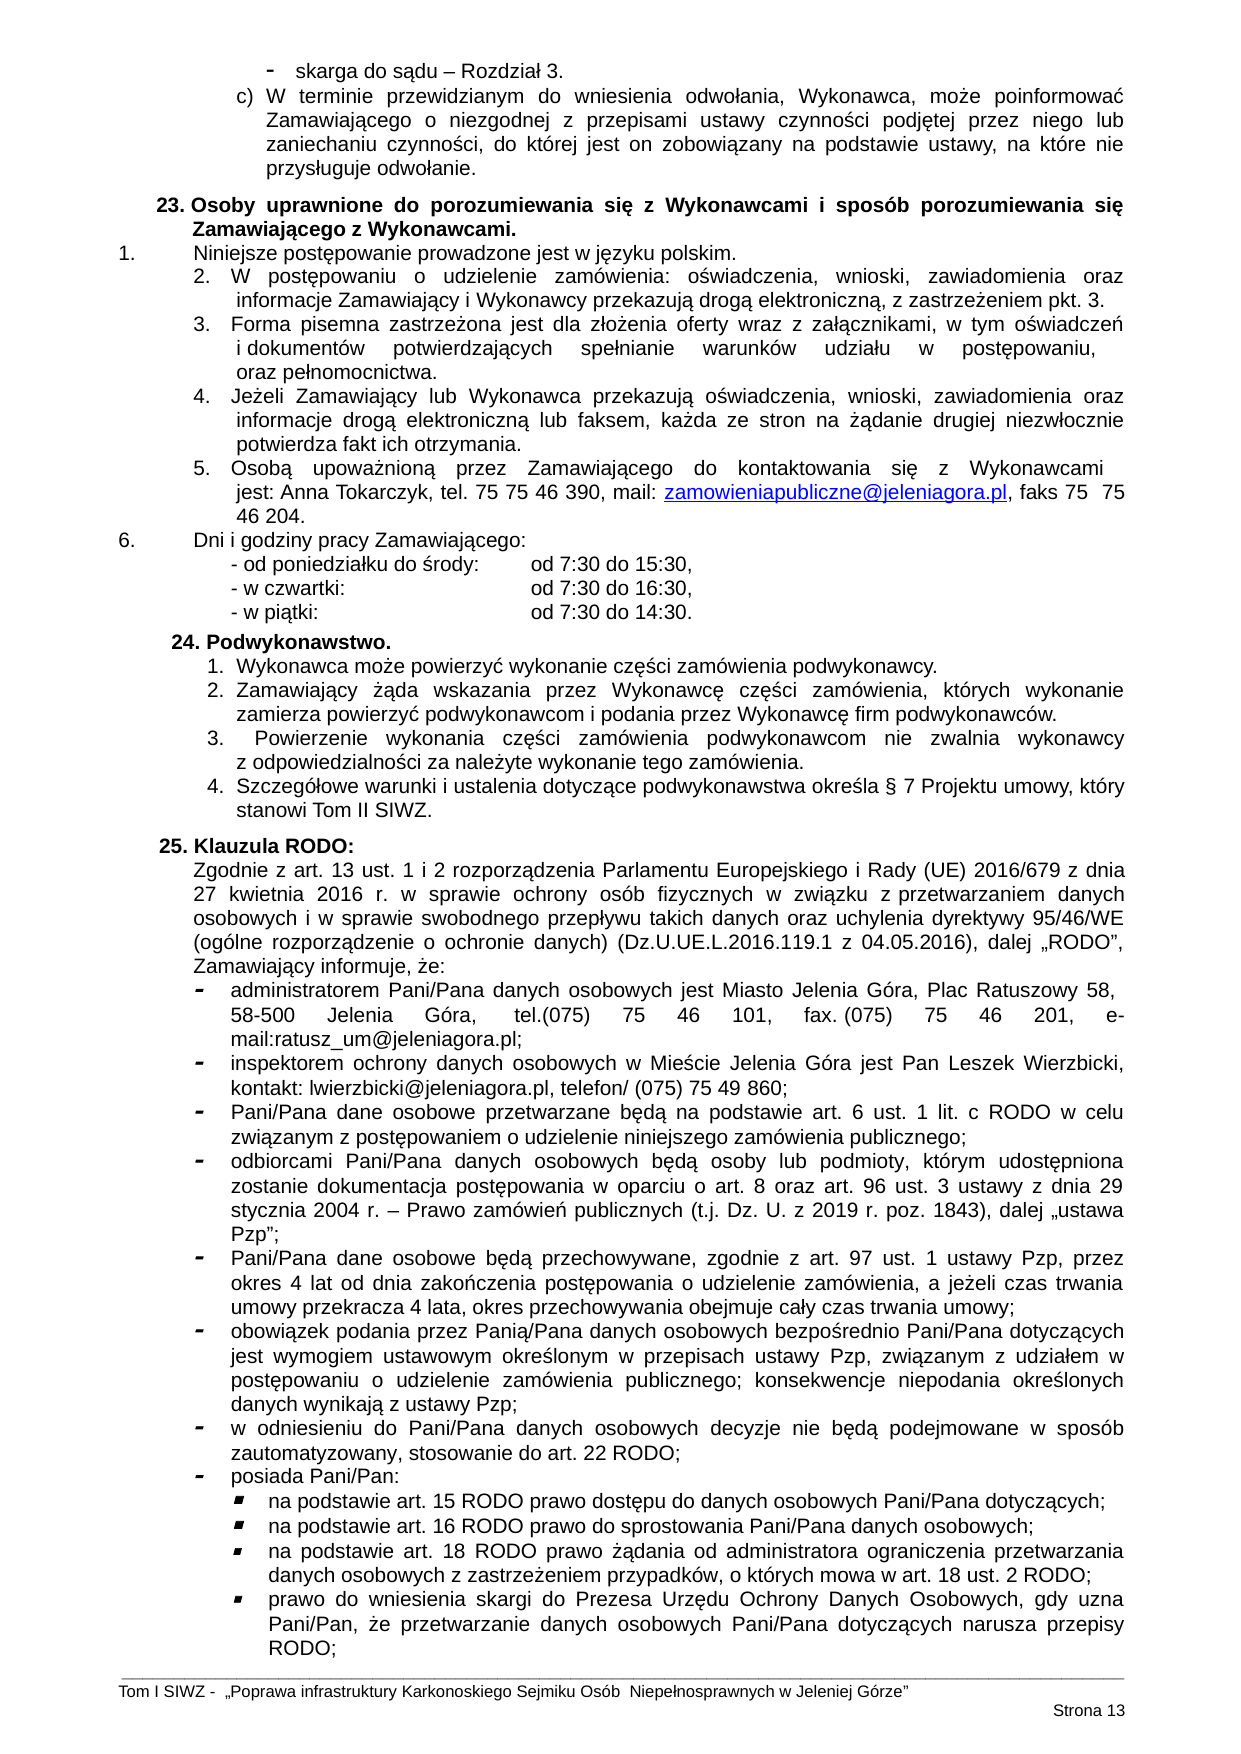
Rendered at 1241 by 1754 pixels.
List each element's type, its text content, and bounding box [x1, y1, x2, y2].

list W postępowaniu o udzielenie zamówienia: oświadczenia, wnioski, zawiadomienia oraz informacje Zamawiający i Wykonawcy przekazują drogą elektroniczną, z zastrzeżeniem pkt. 3. [193, 264, 1125, 312]
list na podstawie art. 16 RODO prawo do sprostowania Pani/Pana danych osobowych; [231, 1514, 1125, 1539]
list Pani/Pana dane osobowe przetwarzane będą na podstawie art. 6 ust. 1 lit. c RODO w celu związanym z postępowaniem o udzielenie niniejszego zamówienia publicznego; [193, 1100, 1125, 1149]
list na podstawie art. 18 RODO prawo żądania od administratora ograniczenia przetwarzania danych osobowych z zastrzeżeniem przypadków, o których mowa w art. 18 ust. 2 RODO; [231, 1539, 1125, 1587]
subtitle Osoby uprawnione do porozumiewania się z Wykonawcami i sposób porozumiewania się Zamawiającego z Wykonawcami. [156, 192, 1125, 240]
list Pani/Pana dane osobowe będą przechowywane, zgodnie z art. 97 ust. 1 ustawy Pzp, przez okres 4 lat od dnia zakończenia postępowania o udzielenie zamówienia, a jeżeli czas trwania umowy przekracza 4 lata, okres przechowywania obejmuje cały czas trwania umowy; [193, 1246, 1125, 1318]
list skarga do sądu – Rozdział 3. [266, 59, 1125, 84]
text Zgodnie z art. 13 ust. 1 i 2 rozporządzenia Parlamentu Europejskiego i Rady (UE) 2016/679 z dnia 27 kwietnia 2016 r. w sprawie ochrony osób fizycznych w związku z przetwarzaniem danych osobowych i w sprawie swobodnego przepływu takich danych oraz uchylenia dyrektywy 95/46/WE (ogólne rozporządzenie o ochronie danych) (Dz.U.UE.L.2016.119.1 z 04.05.2016), dalej „RODO”, Zamawiający informuje, że: [193, 858, 1125, 978]
text c) W terminie przewidzianym do wniesienia odwołania, Wykonawca, może poinformować Zamawiającego o niezgodnej z przepisami ustawy czynności podjętej przez niego lub zaniechaniu czynności, do której jest on zobowiązany na podstawie ustawy, na które nie przysługuje odwołanie. [236, 84, 1125, 180]
list odbiorcami Pani/Pana danych osobowych będą osoby lub podmioty, którym udostępniona zostanie dokumentacja postępowania w oparciu o art. 8 oraz art. 96 ust. 3 ustawy z dnia 29 stycznia 2004 r. – Prawo zamówień publicznych (t.j. Dz. U. z 2019 r. poz. 1843), dalej „ustawa Pzp”; [193, 1149, 1125, 1246]
list Szczegółowe warunki i ustalenia dotyczące podwykonawstwa określa § 7 Projektu umowy, który stanowi Tom II SIWZ. [207, 774, 1125, 822]
list w odniesieniu do Pani/Pana danych osobowych decyzje nie będą podejmowane w sposób zautomatyzowany, stosowanie do art. 22 RODO; [193, 1415, 1125, 1464]
list Jeżeli Zamawiający lub Wykonawca przekazują oświadczenia, wnioski, zawiadomienia oraz informacje drogą elektroniczną lub faksem, każda ze stron na żądanie drugiej niezwłocznie potwierdza fakt ich otrzymania. [193, 384, 1125, 456]
text - w piątki: od 7:30 do 14:30. [156, 600, 1125, 624]
list prawo do wniesienia skargi do Prezesa Urzędu Ochrony Danych Osobowych, gdy uzna Pani/Pan, że przetwarzanie danych osobowych Pani/Pana dotyczących narusza przepisy RODO; [231, 1587, 1125, 1659]
list Powierzenie wykonania części zamówienia podwykonawcom nie zwalnia wykonawcy z odpowiedzialności za należyte wykonanie tego zamówienia. [207, 726, 1125, 774]
list administratorem Pani/Pana danych osobowych jest Miasto Jelenia Góra, Plac Ratuszowy 58, 58-500 Jelenia Góra, tel.(075) 75 46 101, fax. (075) 75 46 201, e-mail:ratusz_um@jeleniagora.pl; [193, 978, 1125, 1051]
subtitle Podwykonawstwo. [171, 630, 1125, 654]
list Zamawiający żąda wskazania przez Wykonawcę części zamówienia, których wykonanie zamierza powierzyć podwykonawcom i podania przez Wykonawcę firm podwykonawców. [207, 678, 1125, 726]
list posiada Pani/Pan: [193, 1464, 1125, 1489]
list inspektorem ochrony danych osobowych w Mieście Jelenia Góra jest Pan Leszek Wierzbicki, kontakt: lwierzbicki@jeleniagora.pl, telefon/ (075) 75 49 860; [193, 1051, 1125, 1100]
list obowiązek podania przez Panią/Pana danych osobowych bezpośrednio Pani/Pana dotyczących jest wymogiem ustawowym określonym w przepisach ustawy Pzp, związanym z udziałem w postępowaniu o udzielenie zamówienia publicznego; konsekwencje niepodania określonych danych wynikają z ustawy Pzp; [193, 1318, 1125, 1415]
list Niniejsze postępowanie prowadzone jest w języku polskim. [118, 240, 1125, 264]
text - od poniedziałku do środy: od 7:30 do 15:30, [156, 552, 1125, 576]
list Forma pisemna zastrzeżona jest dla złożenia oferty wraz z załącznikami, w tym oświadczeń i dokumentów potwierdzających spełnianie warunków udziału w postępowaniu, oraz pełnomocnictwa. [193, 312, 1125, 384]
list na podstawie art. 15 RODO prawo dostępu do danych osobowych Pani/Pana dotyczących; [231, 1489, 1125, 1514]
list Osobą upoważnioną przez Zamawiającego do kontaktowania się z Wykonawcami jest: Anna Tokarczyk, tel. 75 75 46 390, mail: zamowieniapubliczne@jeleniagora.pl, faks 75 75 46 204. [193, 456, 1125, 528]
text - w czwartki: od 7:30 do 16:30, [156, 576, 1125, 600]
list Wykonawca może powierzyć wykonanie części zamówienia podwykonawcy. [207, 654, 1125, 678]
list Dni i godziny pracy Zamawiającego: [118, 528, 1125, 552]
subtitle Klauzula RODO: [159, 834, 1125, 858]
